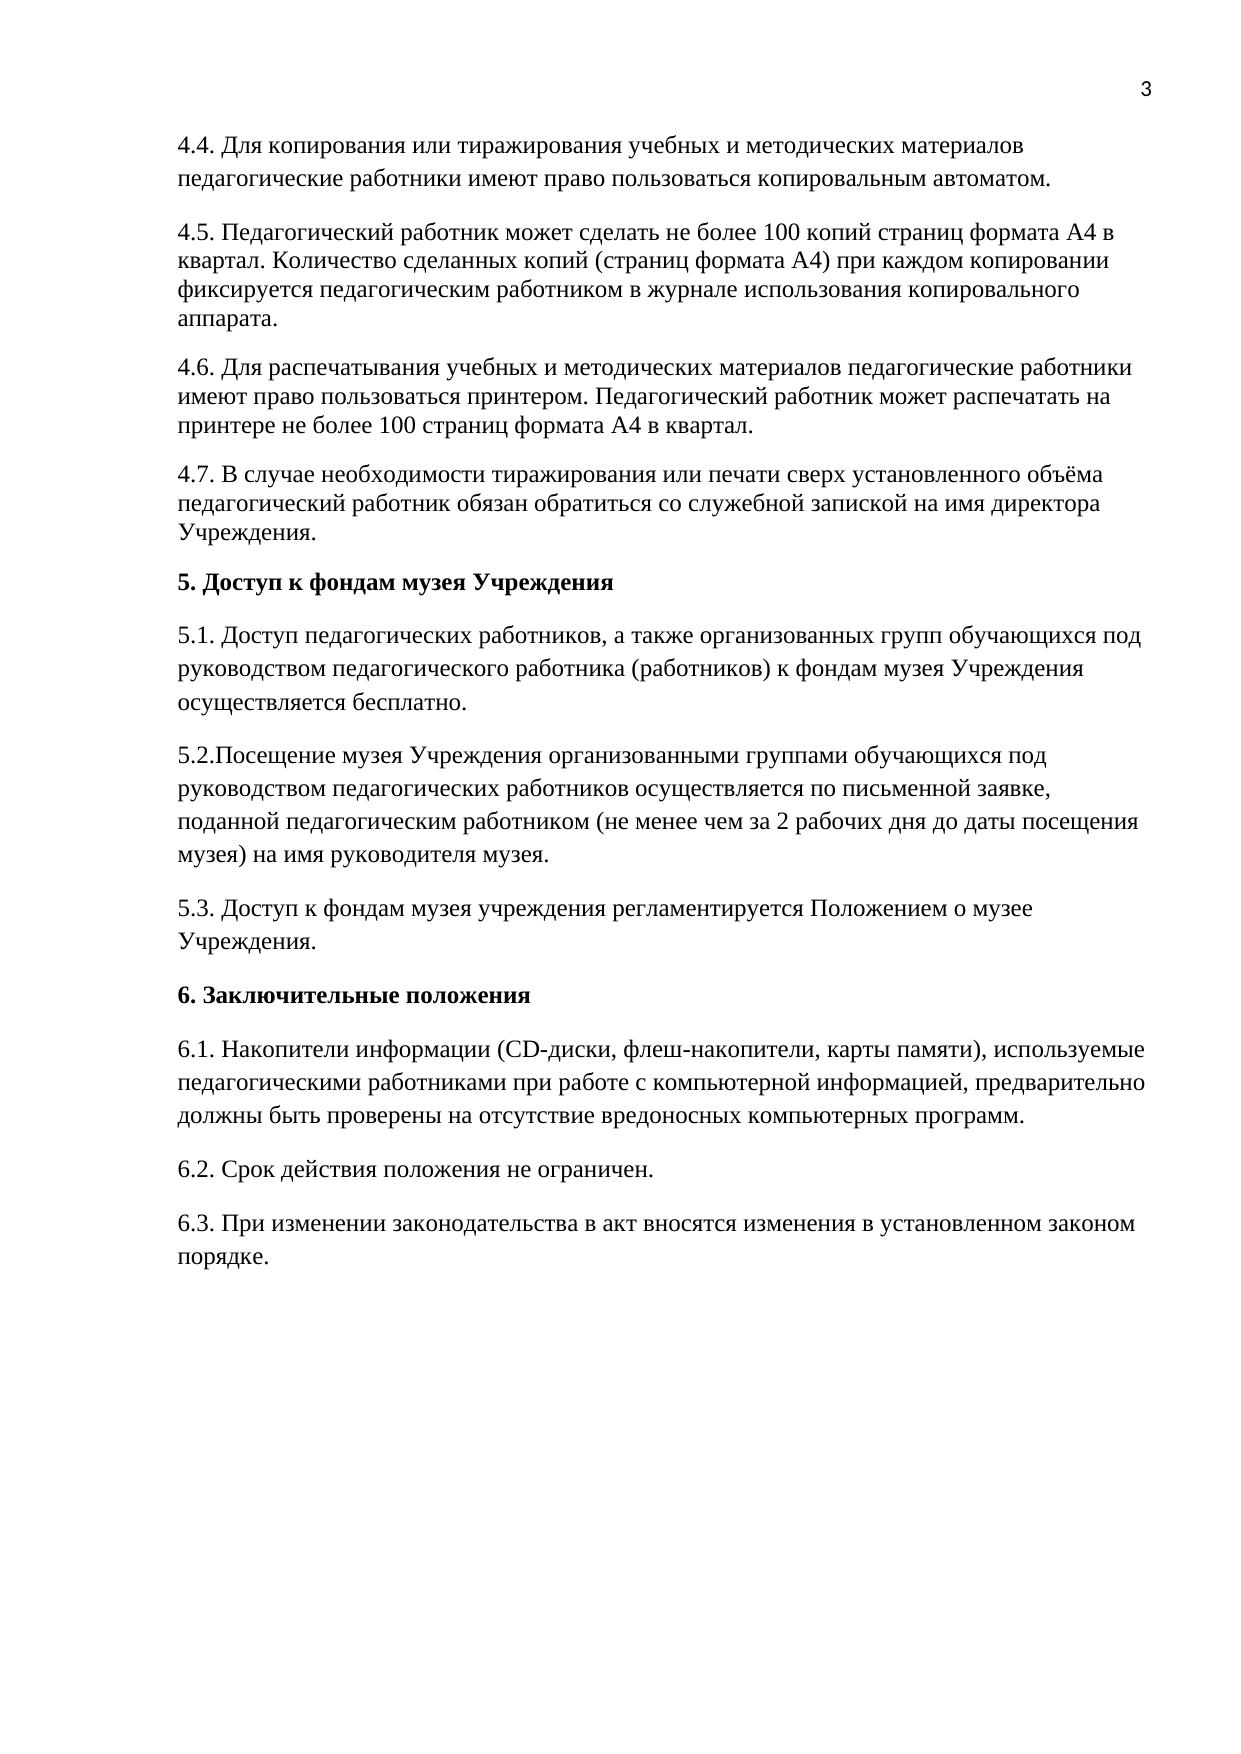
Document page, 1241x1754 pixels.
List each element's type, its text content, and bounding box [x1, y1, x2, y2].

text 4.4. Для копирования или тиражирования учебных и методических материалов педагогические работники имеют право пользоваться копировальным автоматом. [177, 130, 1152, 192]
text 5.1. Доступ педагогических работников, а также организованных групп обучающихся под руководством педагогического работника (работников) к фондам музея Учреждения осуществляется бесплатно. [177, 621, 1152, 715]
text 6. Заключительные положения [177, 980, 1152, 1009]
text 5.2.Посещение музея Учреждения организованными группами обучающихся под руководством педагогических работников осуществляется по письменной заявке, поданной педагогическим работником (не менее чем за 2 рабочих дня до даты посещения музея) на имя руководителя музея. [177, 740, 1152, 868]
text 6.1. Накопители информации (CD-диски, флеш-накопители, карты памяти), используемые педагогическими работниками при работе с компьютерной информацией, предварительно должны быть проверены на отсутствие вредоносных компьютерных программ. [177, 1034, 1152, 1129]
text 4.6. Для распечатывания учебных и методических материалов педагогические работники имеют право пользоваться принтером. Педагогический работник может распечатать на принтере не более 100 страниц формата А4 в квартал. [177, 352, 1152, 439]
text 6.3. При изменении законодательства в акт вносятся изменения в установленном законом порядке. [177, 1208, 1152, 1269]
text 5. Доступ к фондам музея Учреждения [177, 567, 1152, 595]
text 4.5. Педагогический работник может сделать не более 100 копий страниц формата А4 в квартал. Количество сделанных копий (страниц формата А4) при каждом копировании фиксируется педагогическим работником в журнале использования копировального аппарата. [177, 217, 1152, 332]
text 4.7. В случае необходимости тиражирования или печати сверх установленного объёма педагогический работник обязан обратиться со служебной запиской на имя директора Учреждения. [177, 459, 1152, 546]
text 6.2. Срок действия положения не ограничен. [177, 1154, 1152, 1183]
text 5.3. Доступ к фондам музея учреждения регламентируется Положением о музее Учреждения. [177, 893, 1152, 955]
